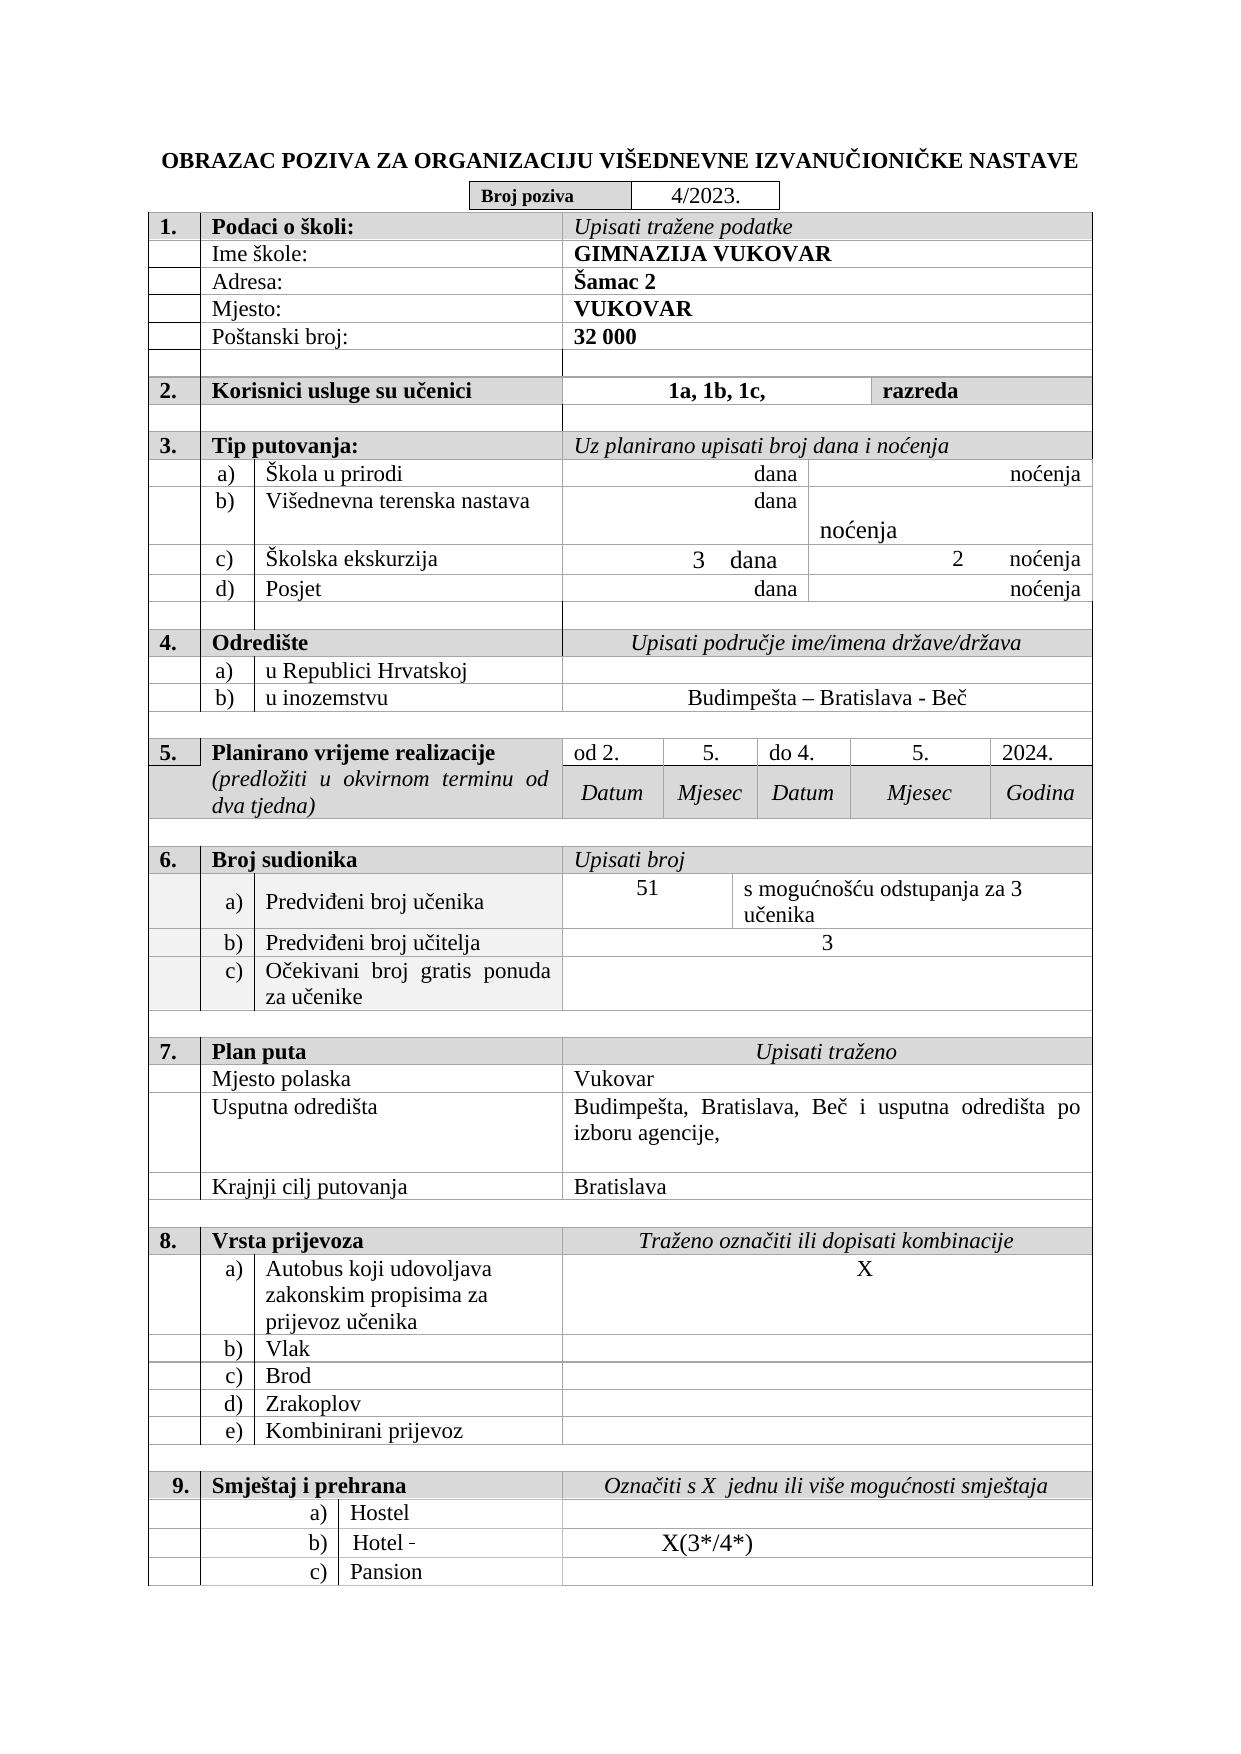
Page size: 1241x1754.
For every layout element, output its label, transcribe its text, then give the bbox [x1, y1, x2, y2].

table_cell 8. [149, 1228, 200, 1254]
table_cell 6. [149, 847, 200, 873]
table_cell 5. [149, 739, 200, 765]
table_cell VUKOVAR [563, 295, 1092, 322]
table_cell [149, 350, 200, 376]
table_cell [149, 929, 200, 956]
table_cell [563, 1500, 1092, 1527]
table_cell 3 dana [563, 545, 808, 574]
table_cell Vlak [255, 1335, 562, 1361]
table_cell Ime škole: [201, 241, 562, 267]
table_cell [149, 1093, 200, 1172]
table_cell 2024. [991, 739, 1092, 765]
table_cell Vukovar [563, 1065, 1092, 1092]
table_cell dana [563, 460, 808, 486]
table_cell [149, 1335, 200, 1361]
table_cell [201, 602, 254, 628]
table_cell c) [201, 1558, 338, 1585]
table_cell [149, 1363, 200, 1389]
table_cell e) [201, 1417, 254, 1444]
table_cell [563, 1417, 1092, 1444]
table_cell d) [201, 575, 254, 601]
table_cell Škola u prirodi [255, 460, 562, 486]
table_cell Poštanski broj: [201, 323, 562, 349]
table_cell [149, 1390, 200, 1416]
table_cell b) [201, 487, 254, 544]
table_cell Datum [758, 766, 850, 818]
table_cell [149, 295, 200, 322]
table_cell b) [201, 684, 254, 711]
table_cell Školska ekskurzija [255, 545, 562, 574]
table_cell Zrakoplov [255, 1390, 562, 1416]
table_cell [149, 602, 200, 628]
table_cell 2. [149, 378, 200, 404]
table_cell [149, 1011, 1092, 1037]
table_cell Adresa: [201, 268, 562, 294]
table_cell Mjesec [851, 766, 990, 818]
table_cell 5. [851, 739, 990, 765]
table_cell razreda [872, 378, 1092, 404]
table_cell Budimpešta – Bratislava - Beč [563, 684, 1092, 711]
table_cell Mjesto: [201, 295, 562, 322]
table_cell [149, 1558, 200, 1585]
table_cell [563, 405, 1092, 431]
table_header Upisati tražene podatke [563, 213, 1092, 239]
table_cell [563, 1558, 1092, 1585]
table_cell u inozemstvu [255, 684, 562, 711]
table_cell [149, 575, 200, 601]
table_cell Budimpešta, Bratislava, Beč i usputna odredišta po izboru agencije, [563, 1093, 1092, 1172]
table_cell Predviđeni broj učitelja [255, 929, 562, 956]
table_cell [149, 957, 200, 1009]
table_cell Vrsta prijevoza [201, 1228, 562, 1254]
table_cell [149, 1500, 200, 1527]
table_cell Plan puta [201, 1038, 562, 1064]
table_cell a) [201, 874, 254, 928]
table_cell [149, 545, 200, 574]
table_cell Smještaj i prehrana [201, 1472, 562, 1498]
table_cell [201, 350, 562, 376]
table_cell [149, 1255, 200, 1334]
table_cell [149, 1445, 1092, 1471]
text OBRAZAC POZIVA ZA ORGANIZACIJU VIŠEDNEVNE IZVANUČIONIČKE NASTAVE [148, 148, 1093, 174]
table_cell [149, 1173, 200, 1199]
table_cell 3. [149, 432, 200, 459]
table_cell d) [201, 1390, 254, 1416]
table_cell [149, 657, 200, 683]
table_cell Uz planirano upisati broj dana i noćenja [563, 432, 1092, 459]
table_cell [149, 1200, 1092, 1227]
table_cell 1a, 1b, 1c, [563, 378, 871, 404]
table_cell 7. [149, 1038, 200, 1064]
table_cell Hostel [339, 1500, 562, 1527]
table_cell [563, 350, 1092, 376]
table_header 1. [149, 213, 200, 239]
table_cell Mjesec [664, 766, 757, 818]
table_cell Upisati broj [563, 847, 1092, 873]
table_cell Upisati područje ime/imena države/država [563, 630, 1092, 656]
table_cell [149, 1065, 200, 1092]
table_cell [149, 487, 200, 544]
table_cell [149, 766, 200, 818]
table_cell Posjet [255, 575, 562, 601]
table_cell Upisati traženo [563, 1038, 1092, 1064]
table_cell [149, 712, 1092, 738]
table_cell Višednevna terenska nastava [255, 487, 562, 544]
table_cell b) [201, 1335, 254, 1361]
table_cell c) [201, 545, 254, 574]
table_cell [149, 460, 200, 486]
table_cell X [563, 1255, 1092, 1334]
table_cell Korisnici usluge su učenici [201, 378, 562, 404]
table_cell Brod [255, 1363, 562, 1389]
table_header Podaci o školi: [201, 213, 562, 239]
table_header Broj poziva [470, 182, 631, 209]
table_cell a) [201, 1500, 338, 1527]
table_cell Predviđeni broj učenika [255, 874, 562, 928]
table_cell [201, 405, 562, 431]
table_cell c) [201, 957, 254, 1009]
table_header 4/2023. [632, 182, 779, 209]
table_cell [149, 819, 1092, 846]
table_cell Očekivani broj gratis ponuda za učenike [255, 957, 562, 1009]
table_cell Hotel [339, 1529, 562, 1557]
table_cell [563, 1363, 1092, 1389]
table_cell s mogućnošću odstupanja za 3 učenika [733, 874, 1092, 928]
table_cell 51 [563, 874, 732, 928]
table_cell 4. [149, 630, 200, 656]
table_cell a) [201, 657, 254, 683]
table_cell Označiti s X jednu ili više mogućnosti smještaja [563, 1472, 1092, 1498]
table_cell Bratislava [563, 1173, 1092, 1199]
table_cell [149, 874, 200, 928]
table_cell Šamac 2 [563, 268, 1092, 294]
table_cell Godina [991, 766, 1092, 818]
table_cell [563, 657, 1092, 683]
table_cell [255, 602, 562, 628]
table_cell Mjesto polaska [201, 1065, 562, 1092]
table_cell Broj sudionika [201, 847, 562, 873]
table_cell [563, 1390, 1092, 1416]
table_cell a) [201, 460, 254, 486]
table_cell 9. [149, 1472, 200, 1498]
table_cell 2 noćenja [809, 545, 1092, 574]
table_cell Usputna odredišta [201, 1093, 562, 1172]
table_cell Odredište [201, 630, 562, 656]
table_cell Tip putovanja: [201, 432, 562, 459]
table_cell noćenja [809, 487, 1092, 544]
table_cell Pansion [339, 1558, 562, 1585]
table_cell dana [563, 575, 808, 601]
table_cell Krajnji cilj putovanja [201, 1173, 562, 1199]
table_cell [149, 1417, 200, 1444]
table_cell [563, 602, 1092, 628]
table_cell 5. [664, 739, 757, 765]
table_cell a) [201, 1255, 254, 1334]
table_cell [149, 241, 200, 267]
table_cell [563, 1335, 1092, 1361]
table_cell od 2. [563, 739, 663, 765]
table_cell noćenja [809, 575, 1092, 601]
table_cell 32 000 [563, 323, 1092, 349]
table_cell Traženo označiti ili dopisati kombinacije [563, 1228, 1092, 1254]
table_cell dana [563, 487, 808, 544]
table_cell Kombinirani prijevoz [255, 1417, 562, 1444]
table_cell b) [201, 929, 254, 956]
table_cell do 4. [758, 739, 850, 765]
table_cell noćenja [809, 460, 1092, 486]
table_cell [563, 957, 1092, 1009]
table_cell 3 [563, 929, 1092, 956]
table_cell [149, 684, 200, 711]
table_cell [149, 1529, 200, 1557]
table_cell [149, 323, 200, 349]
table_cell b) [201, 1529, 338, 1557]
table_cell [149, 405, 200, 431]
table_cell Datum [563, 766, 663, 818]
table_cell GIMNAZIJA VUKOVAR [563, 241, 1092, 267]
table_cell u Republici Hrvatskoj [255, 657, 562, 683]
table_cell Planirano vrijeme realizacije (predložiti u okvirnom terminu od dva tjedna) [200, 739, 562, 818]
table_cell c) [201, 1363, 254, 1389]
table_cell X(3*/4*) [563, 1529, 1092, 1557]
table_cell Autobus koji udovoljava zakonskim propisima za prijevoz učenika [255, 1255, 562, 1334]
table_cell [149, 268, 200, 294]
